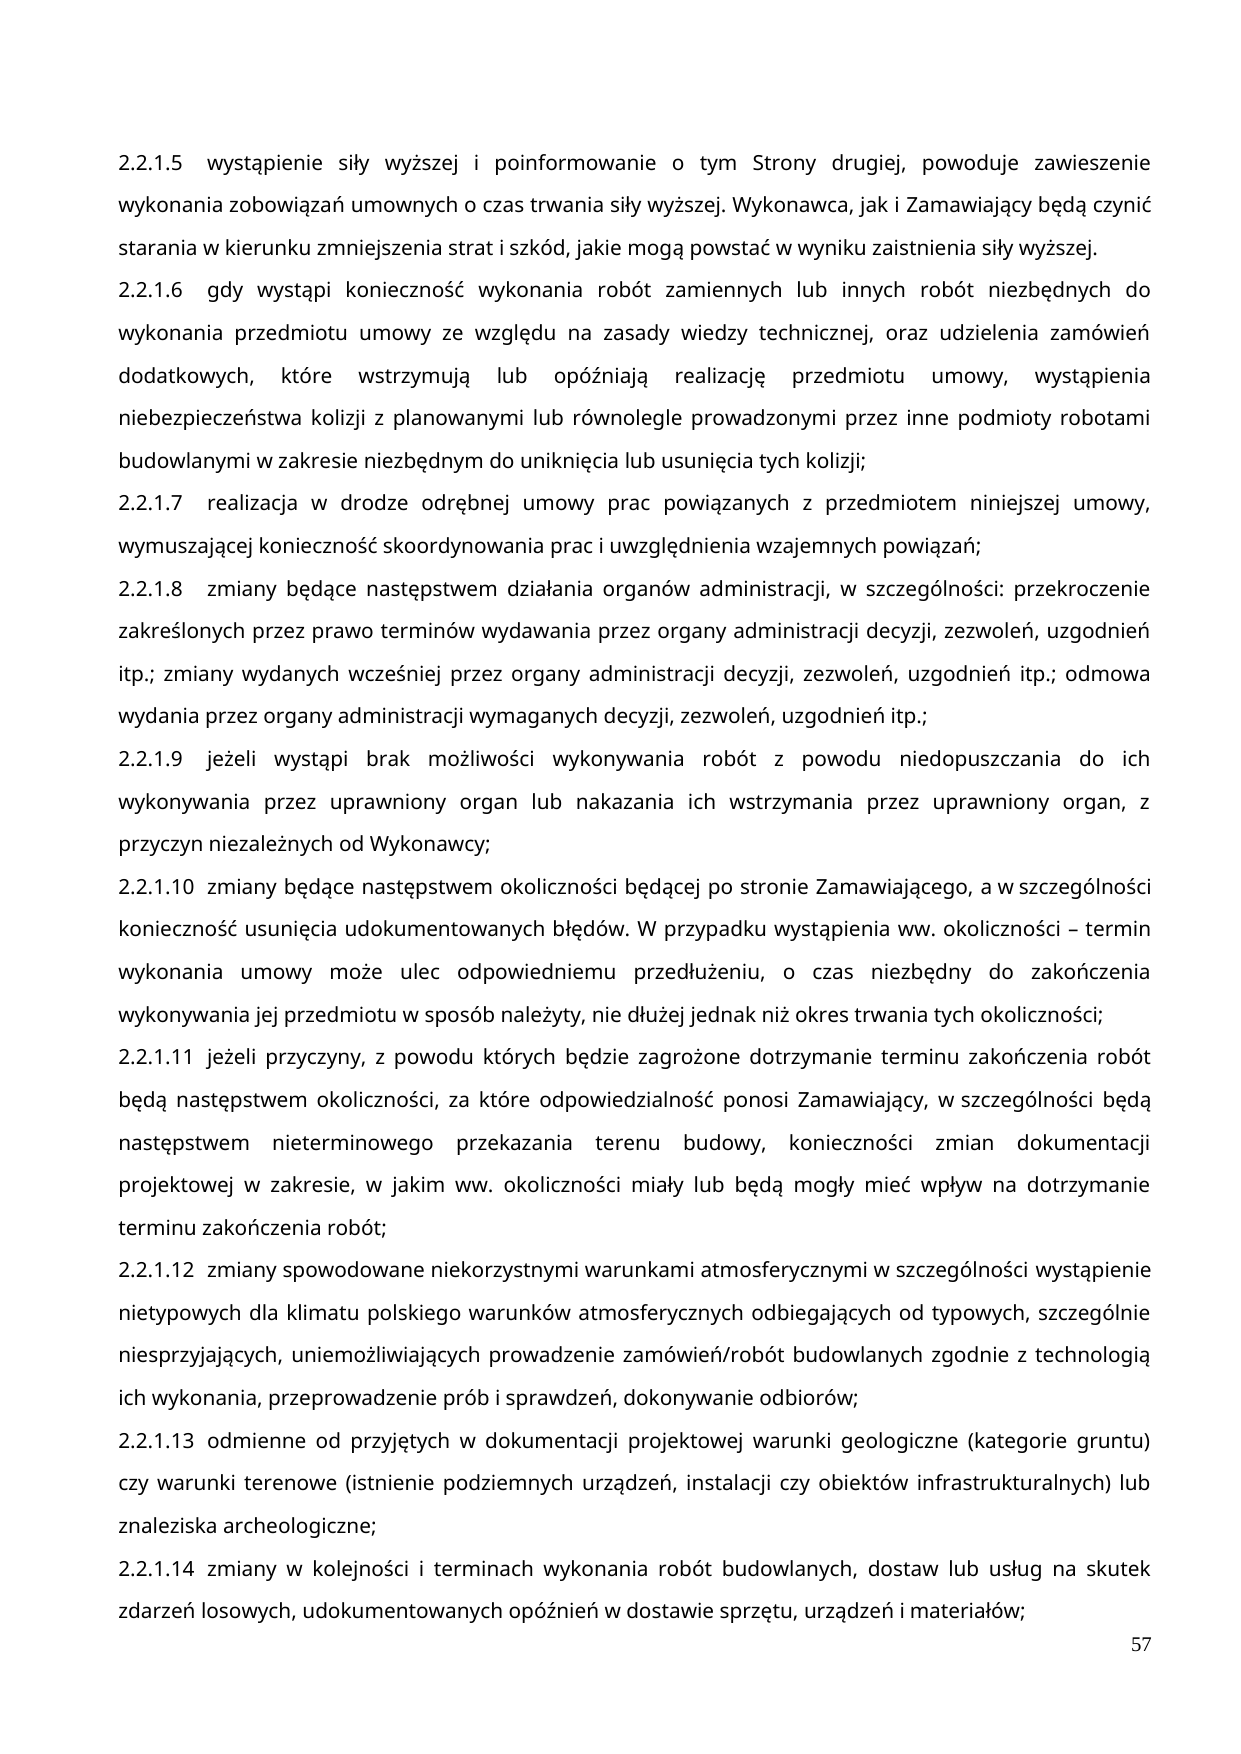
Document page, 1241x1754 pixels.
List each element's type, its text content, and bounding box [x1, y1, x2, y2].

list jeżeli wystąpi brak możliwości wykonywania robót z powodu niedopuszczania do ich wykonywania przez uprawniony organ lub nakazania ich wstrzymania przez uprawniony organ, z przyczyn niezależnych od Wykonawcy; [118, 744, 1152, 858]
list zmiany spowodowane niekorzystnymi warunkami atmosferycznymi w szczególności wystąpienie nietypowych dla klimatu polskiego warunków atmosferycznych odbiegających od typowych, szczególnie niesprzyjających, uniemożliwiających prowadzenie zamówień/robót budowlanych zgodnie z technologią ich wykonania, przeprowadzenie prób i sprawdzeń, dokonywanie odbiorów; [118, 1255, 1152, 1412]
list zmiany w kolejności i terminach wykonania robót budowlanych, dostaw lub usług na skutek zdarzeń losowych, udokumentowanych opóźnień w dostawie sprzętu, urządzeń i materiałów; [118, 1554, 1152, 1625]
list gdy wystąpi konieczność wykonania robót zamiennych lub innych robót niezbędnych do wykonania przedmiotu umowy ze względu na zasady wiedzy technicznej, oraz udzielenia zamówień dodatkowych, które wstrzymują lub opóźniają realizację przedmiotu umowy, wystąpienia niebezpieczeństwa kolizji z planowanymi lub równolegle prowadzonymi przez inne podmioty robotami budowlanymi w zakresie niezbędnym do uniknięcia lub usunięcia tych kolizji; [118, 276, 1152, 474]
list zmiany będące następstwem działania organów administracji, w szczególności: przekroczenie zakreślonych przez prawo terminów wydawania przez organy administracji decyzji, zezwoleń, uzgodnień itp.; zmiany wydanych wcześniej przez organy administracji decyzji, zezwoleń, uzgodnień itp.; odmowa wydania przez organy administracji wymaganych decyzji, zezwoleń, uzgodnień itp.; [118, 574, 1152, 730]
list jeżeli przyczyny, z powodu których będzie zagrożone dotrzymanie terminu zakończenia robót będą następstwem okoliczności, za które odpowiedzialność ponosi Zamawiający, w szczególności będą następstwem nieterminowego przekazania terenu budowy, konieczności zmian dokumentacji projektowej w zakresie, w jakim ww. okoliczności miały lub będą mogły mieć wpływ na dotrzymanie terminu zakończenia robót; [118, 1042, 1152, 1241]
list zmiany będące następstwem okoliczności będącej po stronie Zamawiającego, a w szczególności konieczność usunięcia udokumentowanych błędów. W przypadku wystąpienia ww. okoliczności – termin wykonania umowy może ulec odpowiedniemu przedłużeniu, o czas niezbędny do zakończenia wykonywania jej przedmiotu w sposób należyty, nie dłużej jednak niż okres trwania tych okoliczności; [118, 872, 1152, 1028]
list odmienne od przyjętych w dokumentacji projektowej warunki geologiczne (kategorie gruntu) czy warunki terenowe (istnienie podziemnych urządzeń, instalacji czy obiektów infrastrukturalnych) lub znaleziska archeologiczne; [118, 1426, 1152, 1539]
list wystąpienie siły wyższej i poinformowanie o tym Strony drugiej, powoduje zawieszenie wykonania zobowiązań umownych o czas trwania siły wyższej. Wykonawca, jak i Zamawiający będą czynić starania w kierunku zmniejszenia strat i szkód, jakie mogą powstać w wyniku zaistnienia siły wyższej. [118, 148, 1152, 261]
list realizacja w drodze odrębnej umowy prac powiązanych z przedmiotem niniejszej umowy, wymuszającej konieczność skoordynowania prac i uwzględnienia wzajemnych powiązań; [118, 488, 1152, 559]
